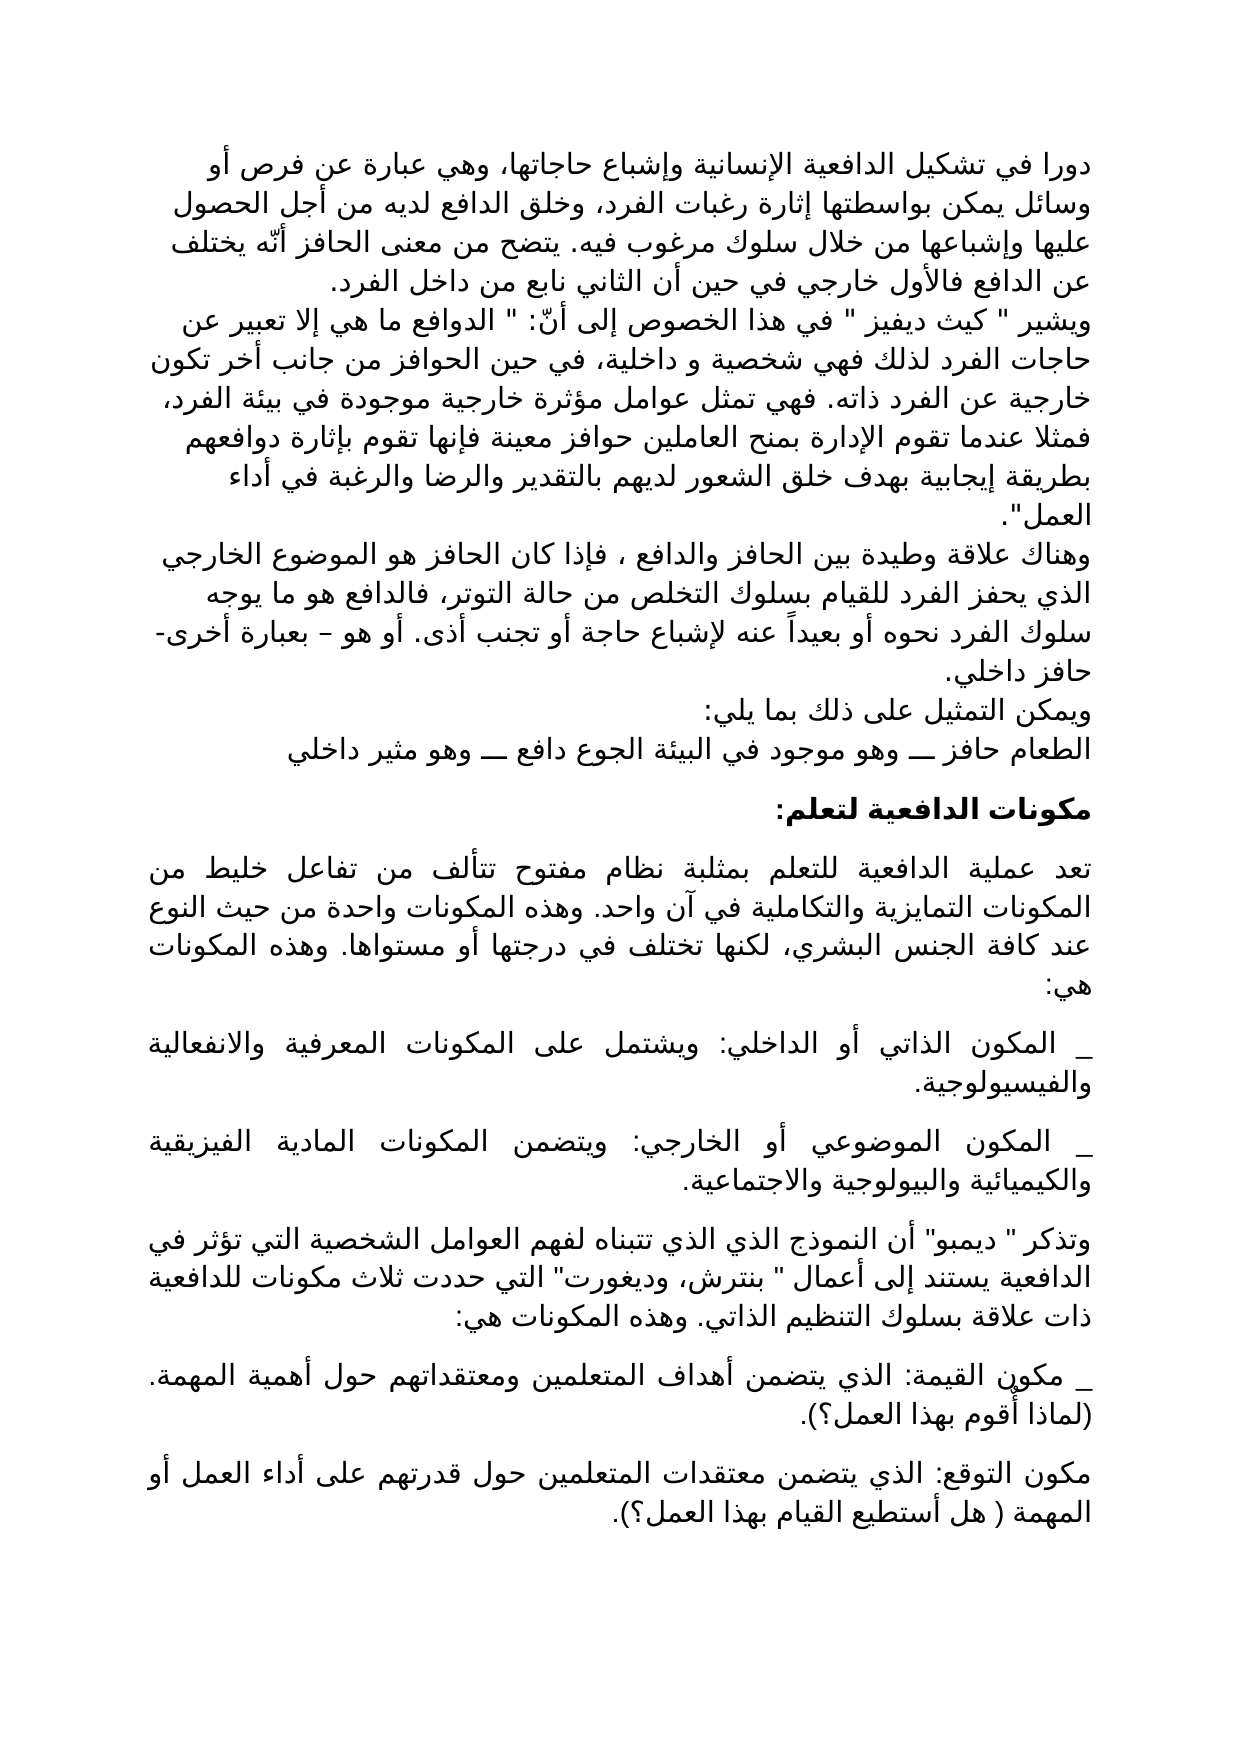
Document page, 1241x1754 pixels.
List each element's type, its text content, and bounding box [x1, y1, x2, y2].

text وتذكر " ديمبو" أن النموذج الذي الذي تتبناه لفهم العوامل الشخصية التي تؤثر في الدافعية يستند إلى أعمال " بنترش، وديغورت" التي حددت ثلاث مكونات للدافعية ذات علاقة بسلوك التنظيم الذاتي. وهذه المكونات هي: [148, 1222, 1093, 1333]
text مكون التوقع: الذي يتضمن معتقدات المتعلمين حول قدرتهم على أداء العمل أو المهمة ( هل أستطيع القيام بهذا العمل؟). [148, 1456, 1093, 1528]
text _ المكون الذاتي أو الداخلي: ويشتمل على المكونات المعرفية والانفعالية والفيسيولوجية. [148, 1026, 1093, 1098]
text _ المكون الموضوعي أو الخارجي: ويتضمن المكونات المادية الفيزيقية والكيميائية والبيولوجية والاجتماعية. [148, 1124, 1093, 1196]
text مكونات الدافعية لتعلم: [148, 792, 1093, 825]
text _ مكون القيمة: الذي يتضمن أهداف المتعلمين ومعتقداتهم حول أهمية المهمة. (لماذا أٌقوم بهذا العمل؟). [148, 1358, 1093, 1431]
text تعد عملية الدافعية للتعلم بمثلبة نظام مفتوح تتألف من تفاعل خليط من المكونات التمايزية والتكاملية في آن واحد. وهذه المكونات واحدة من حيث النوع عند كافة الجنس البشري، لكنها تختلف في درجتها أو مستواها. وهذه المكونات هي: [148, 851, 1093, 1000]
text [148, 148, 1093, 766]
